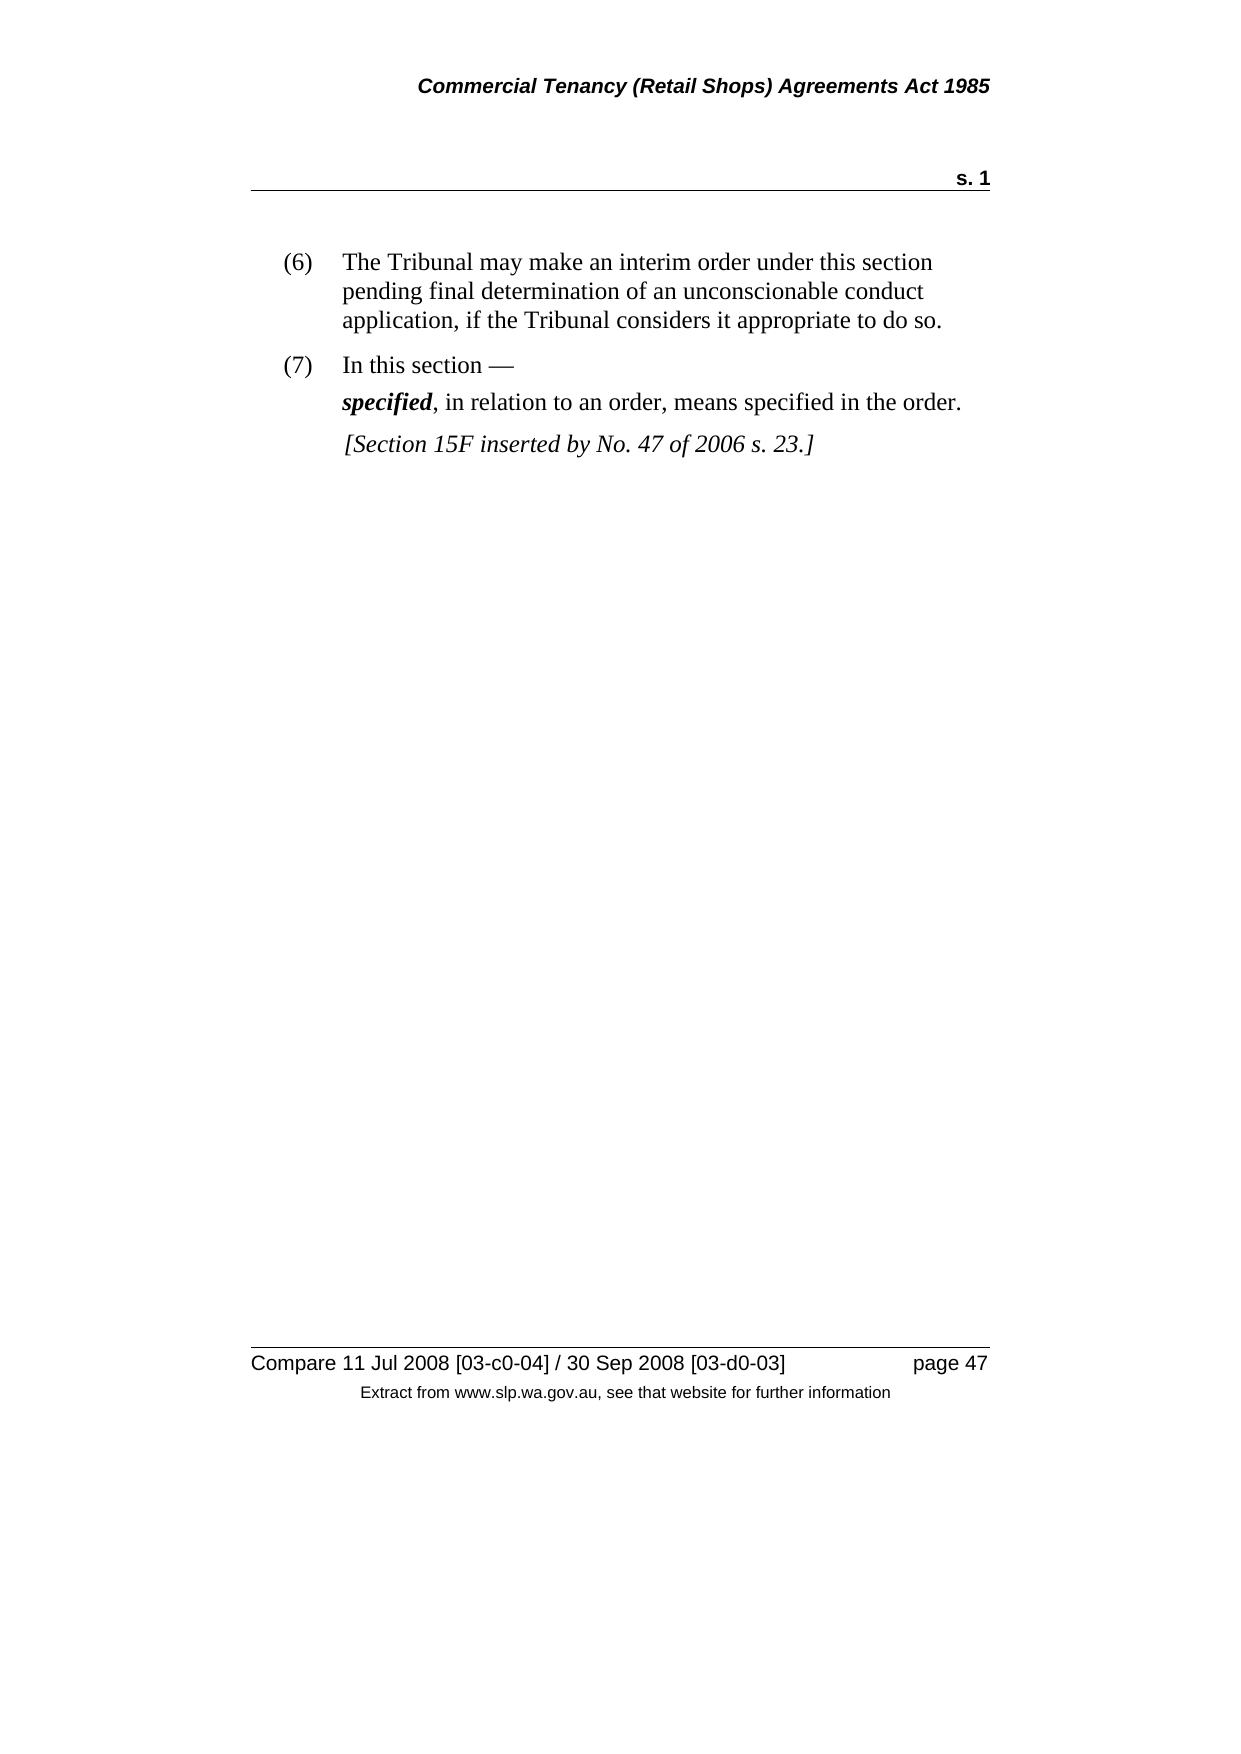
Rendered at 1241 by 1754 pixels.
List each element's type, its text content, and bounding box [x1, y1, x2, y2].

text specified, in relation to an order, means specified in the order. [251, 387, 990, 416]
text [Section 15F inserted by No. 47 of 2006 s. 23.] [251, 429, 990, 457]
text (7) In this section — [251, 350, 990, 379]
text (6) The Tribunal may make an interim order under this section pending final determination of an unconscionable conduct application, if the Tribunal considers it appropriate to do so. [251, 247, 990, 334]
